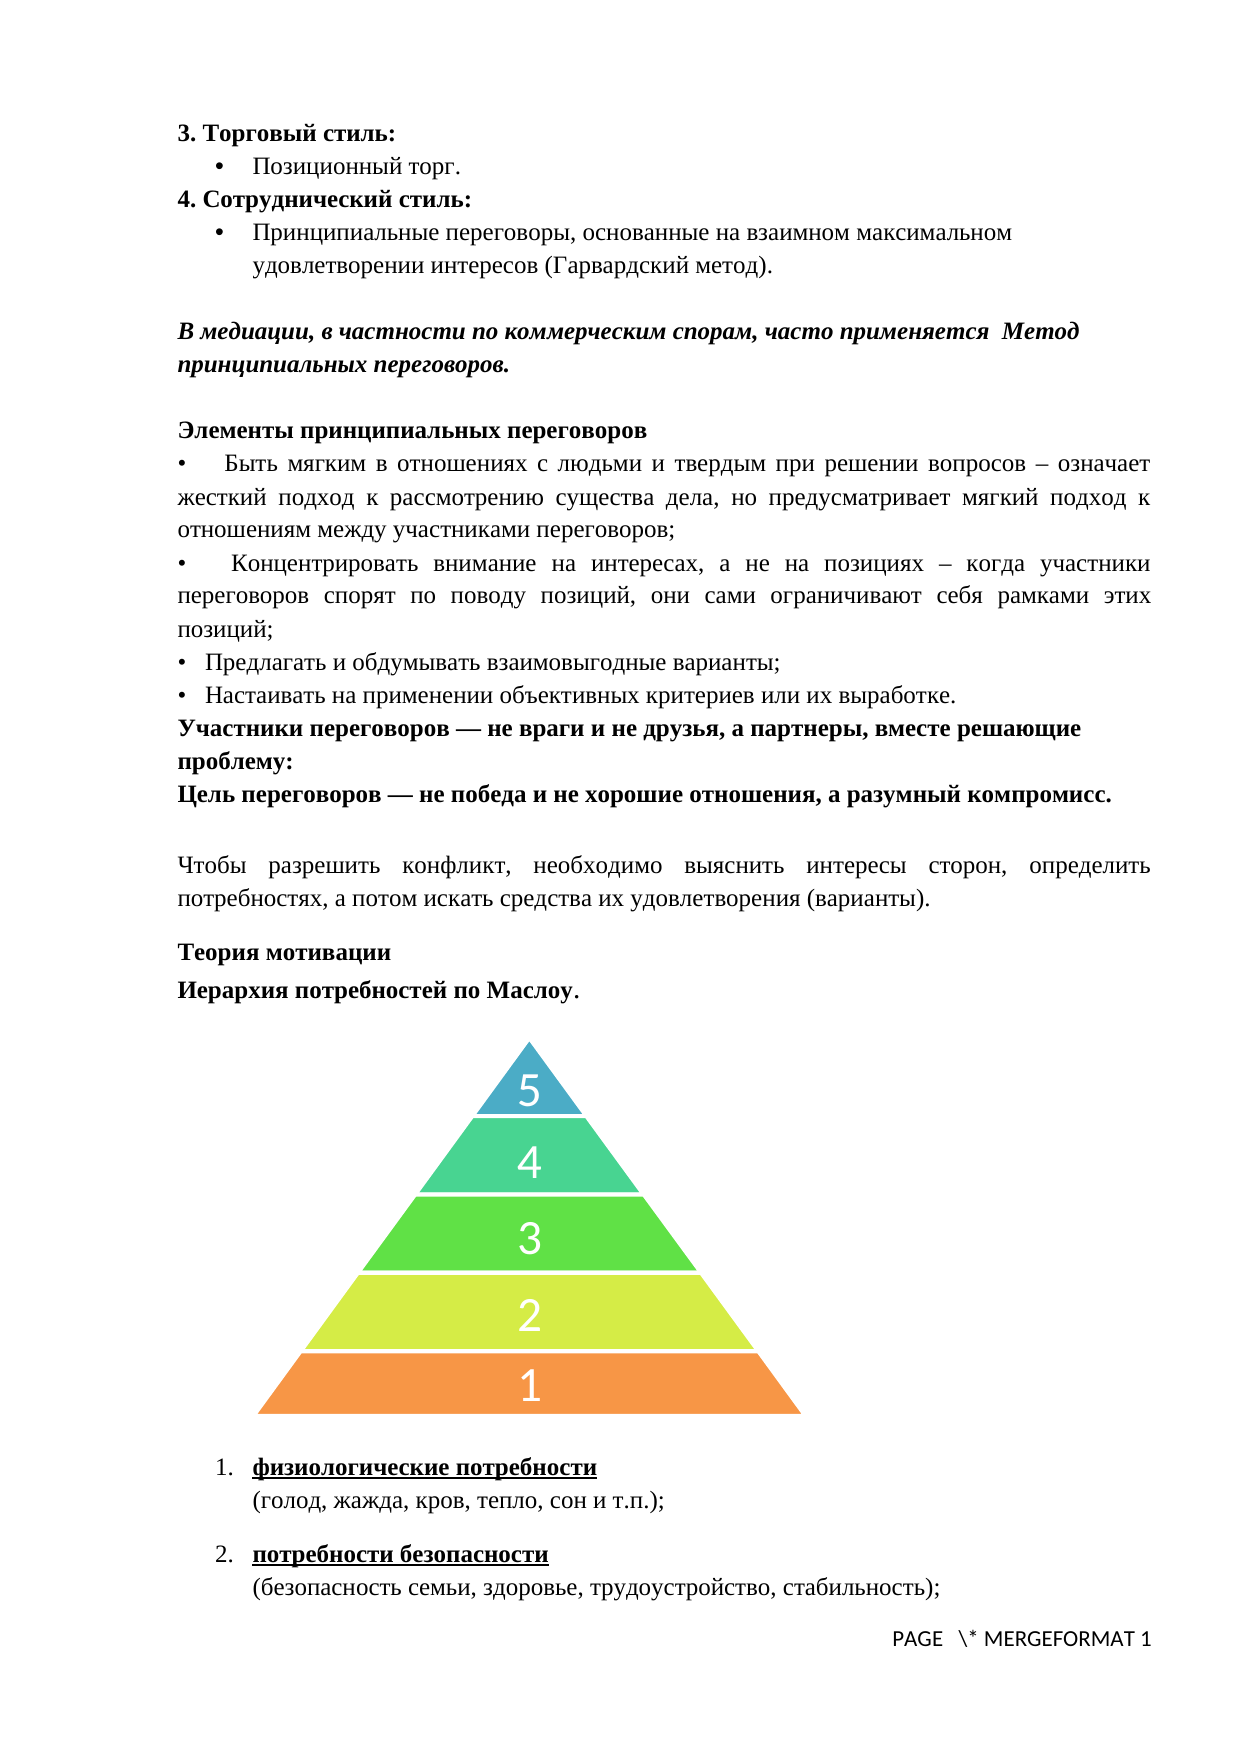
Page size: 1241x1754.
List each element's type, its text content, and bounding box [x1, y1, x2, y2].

text • Быть мягким в отношениях с людьми и твердым при решении вопросов – означает жесткий подход к рассмотрению существа дела, но предусматривает мягкий подход к отношениям между участниками переговоров; [177, 448, 1152, 543]
text • Предлагать и обдумывать взаимовыгодные варианты; [177, 647, 1152, 675]
text 3. Торговый стиль: [177, 118, 1152, 147]
text Цель переговоров — не победа и не хорошие отношения, а разумный компромисс. [177, 779, 1152, 807]
list Позиционный торг. [215, 151, 1152, 180]
list потребности безопасности (безопасность семьи, здоровье, трудоустройство, стабильность); [215, 1539, 1152, 1601]
text Чтобы разрешить конфликт, необходимо выяснить интересы сторон, определить потребностях, а потом искать средства их удовлетворения (варианты). [177, 850, 1152, 912]
text 4. Сотруднический стиль: [177, 184, 1152, 213]
text Теория мотивации Иерархия потребностей по Маслоу. [177, 937, 1152, 1004]
text Элементы принципиальных переговоров [177, 416, 1152, 444]
list Принципиальные переговоры, основанные на взаимном максимальном удовлетворении интересов (Гарвардский метод). [215, 217, 1152, 279]
list физиологические потребности (голод, жажда, кров, тепло, сон и т.п.); [215, 1452, 1152, 1514]
text Участники переговоров — не враги и не друзья, а партнеры, вместе решающие проблему: [177, 713, 1152, 774]
text • Настаивать на применении объективных критериев или их выработке. [177, 680, 1152, 708]
text В медиации, в частности по коммерческим спорам, часто применяется Метод принципиальных переговоров. [177, 316, 1152, 378]
text • Концентрировать внимание на интересах, а не на позициях – когда участники переговоров спорят по поводу позиций, они сами ограничивают себя рамками этих позиций; [177, 548, 1152, 642]
